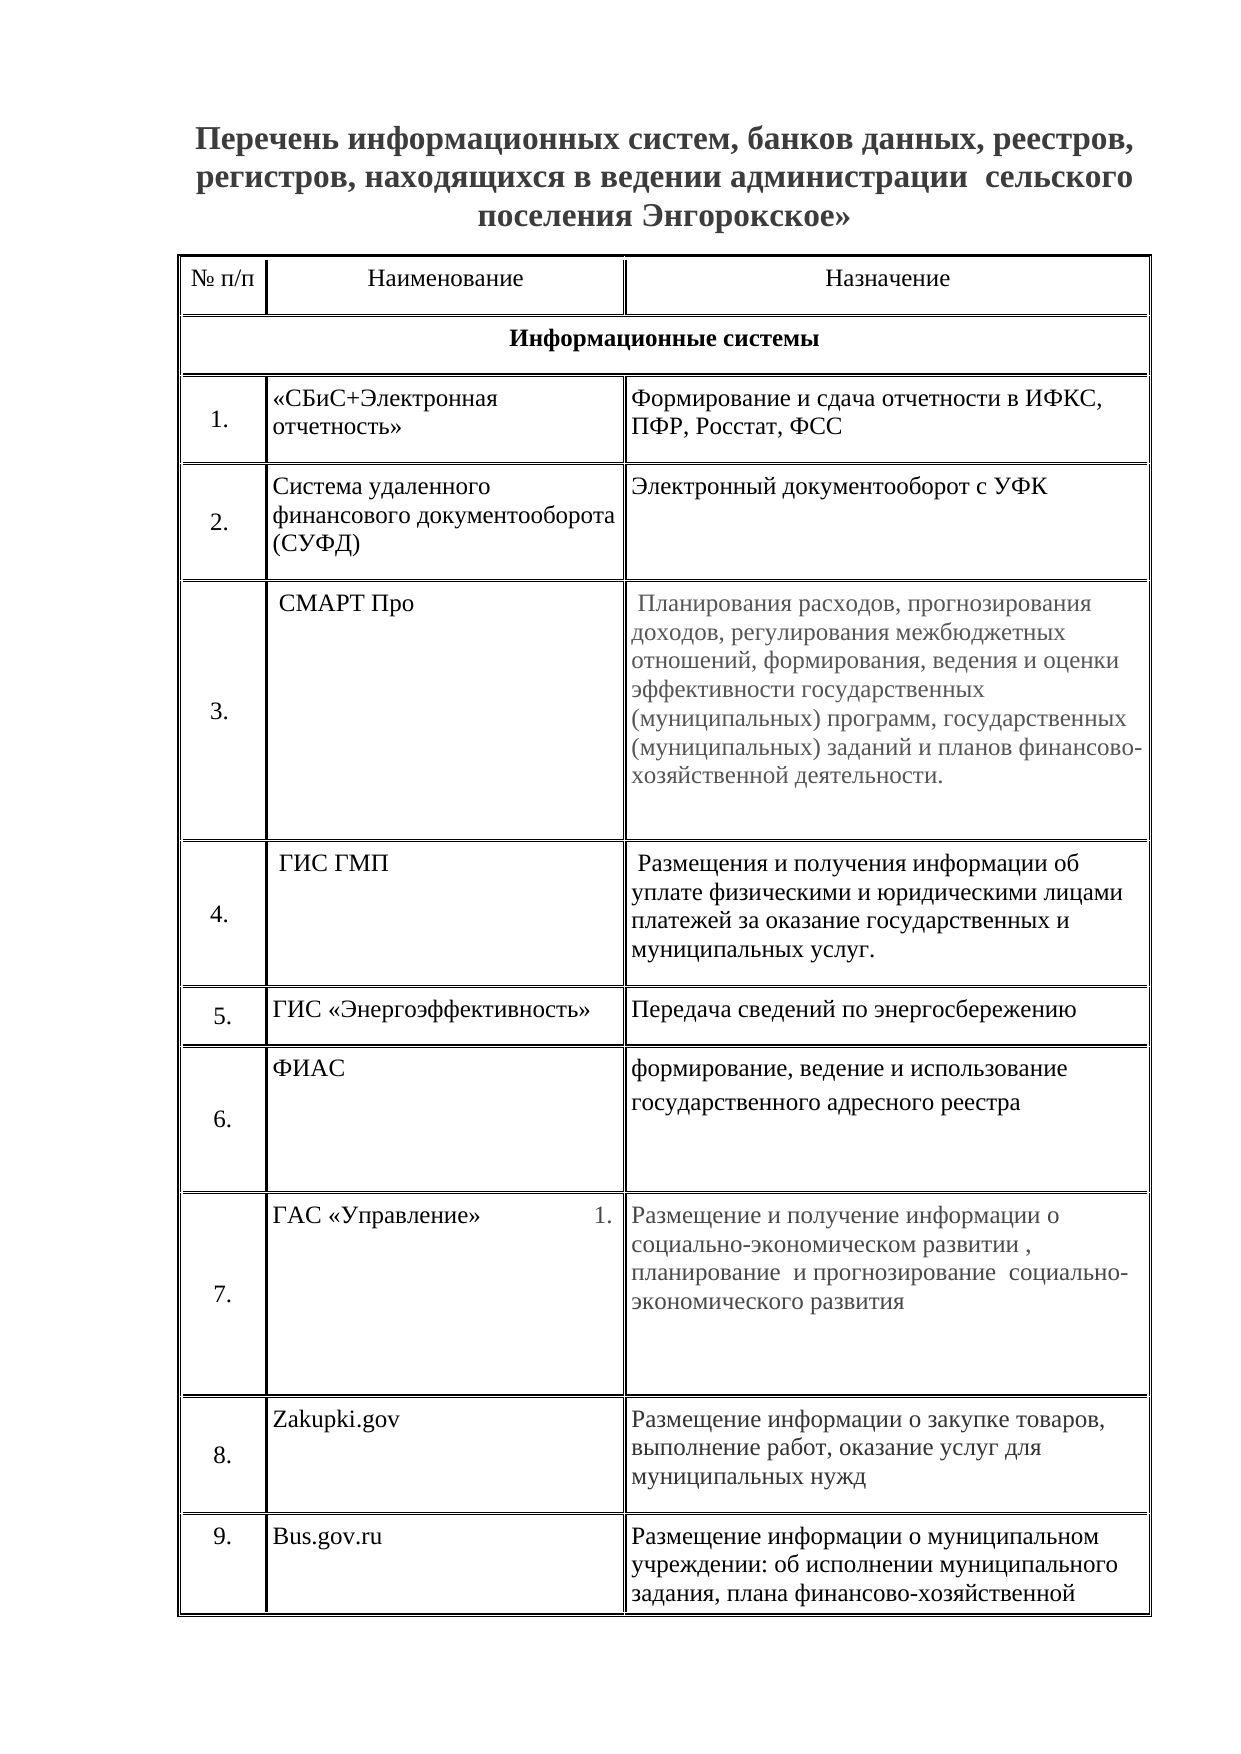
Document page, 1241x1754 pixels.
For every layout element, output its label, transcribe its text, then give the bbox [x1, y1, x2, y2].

table_cell Zakupki.gov [268, 1398, 623, 1511]
table_cell 6. [181, 1044, 265, 1191]
table_cell 9. [181, 1511, 266, 1613]
table_cell Система удаленного финансового документооборота (СУФД) [268, 465, 623, 578]
table_cell Планирования расходов, прогнозирования доходов, регулирования межбюджетных отношений, формирования, ведения и оценки эффективности государственных (муниципальных) программ, государственных (муниципальных) заданий и планов финансово-хозяйственной деятельности. [627, 579, 1149, 839]
table_cell 2. [181, 461, 265, 578]
table_header № п/п [181, 257, 266, 313]
table_cell Передача сведений по энергосбережению [627, 985, 1149, 1044]
table_cell ФИАС [268, 1048, 623, 1191]
table_cell ГИС «Энергоэффективность» [268, 988, 623, 1044]
table_cell Формирование и сдача отчетности в ИФКС, ПФР, Росстат, ФСС [627, 373, 1149, 461]
table_header Наименование [266, 256, 625, 313]
table_cell СМАРТ Про [268, 582, 623, 839]
table_cell Bus.gov.ru [266, 1511, 625, 1613]
table_cell Размещение и получение информации о социально-экономическом развитии , планирование и прогнозирование социально-экономического развития [625, 1191, 1150, 1394]
table_header Назначение [625, 257, 1149, 313]
table_cell 8. [181, 1394, 265, 1511]
table_cell 3. [181, 579, 265, 839]
table_cell 7. [179, 1191, 266, 1394]
table_cell 4. [179, 839, 266, 984]
text Перечень информационных систем, банков данных, реестров, регистров, находящихся в ведении администрации сельского поселения Энгорокское» [177, 118, 1152, 233]
table_cell Размещения и получения информации об уплате физическими и юридическими лицами платежей за оказание государственных и муниципальных услуг. [625, 839, 1150, 984]
table_cell Размещение информации о закупке товаров, выполнение работ, оказание услуг для муниципальных нужд [627, 1394, 1149, 1511]
table_cell 1. [181, 373, 265, 461]
table_cell Информационные системы [181, 314, 1149, 373]
table_cell ГИС ГМП [268, 842, 623, 984]
table_cell ГАС «Управление» [268, 1194, 623, 1394]
table_cell «СБиС+Электронная отчетность» [268, 377, 623, 461]
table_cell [625, 1511, 1149, 1613]
table_cell формирование, ведение и использование государственного адресного реестра [627, 1044, 1149, 1191]
table_cell Электронный документооборот с УФК [627, 461, 1149, 578]
table_cell 5. [181, 985, 265, 1044]
